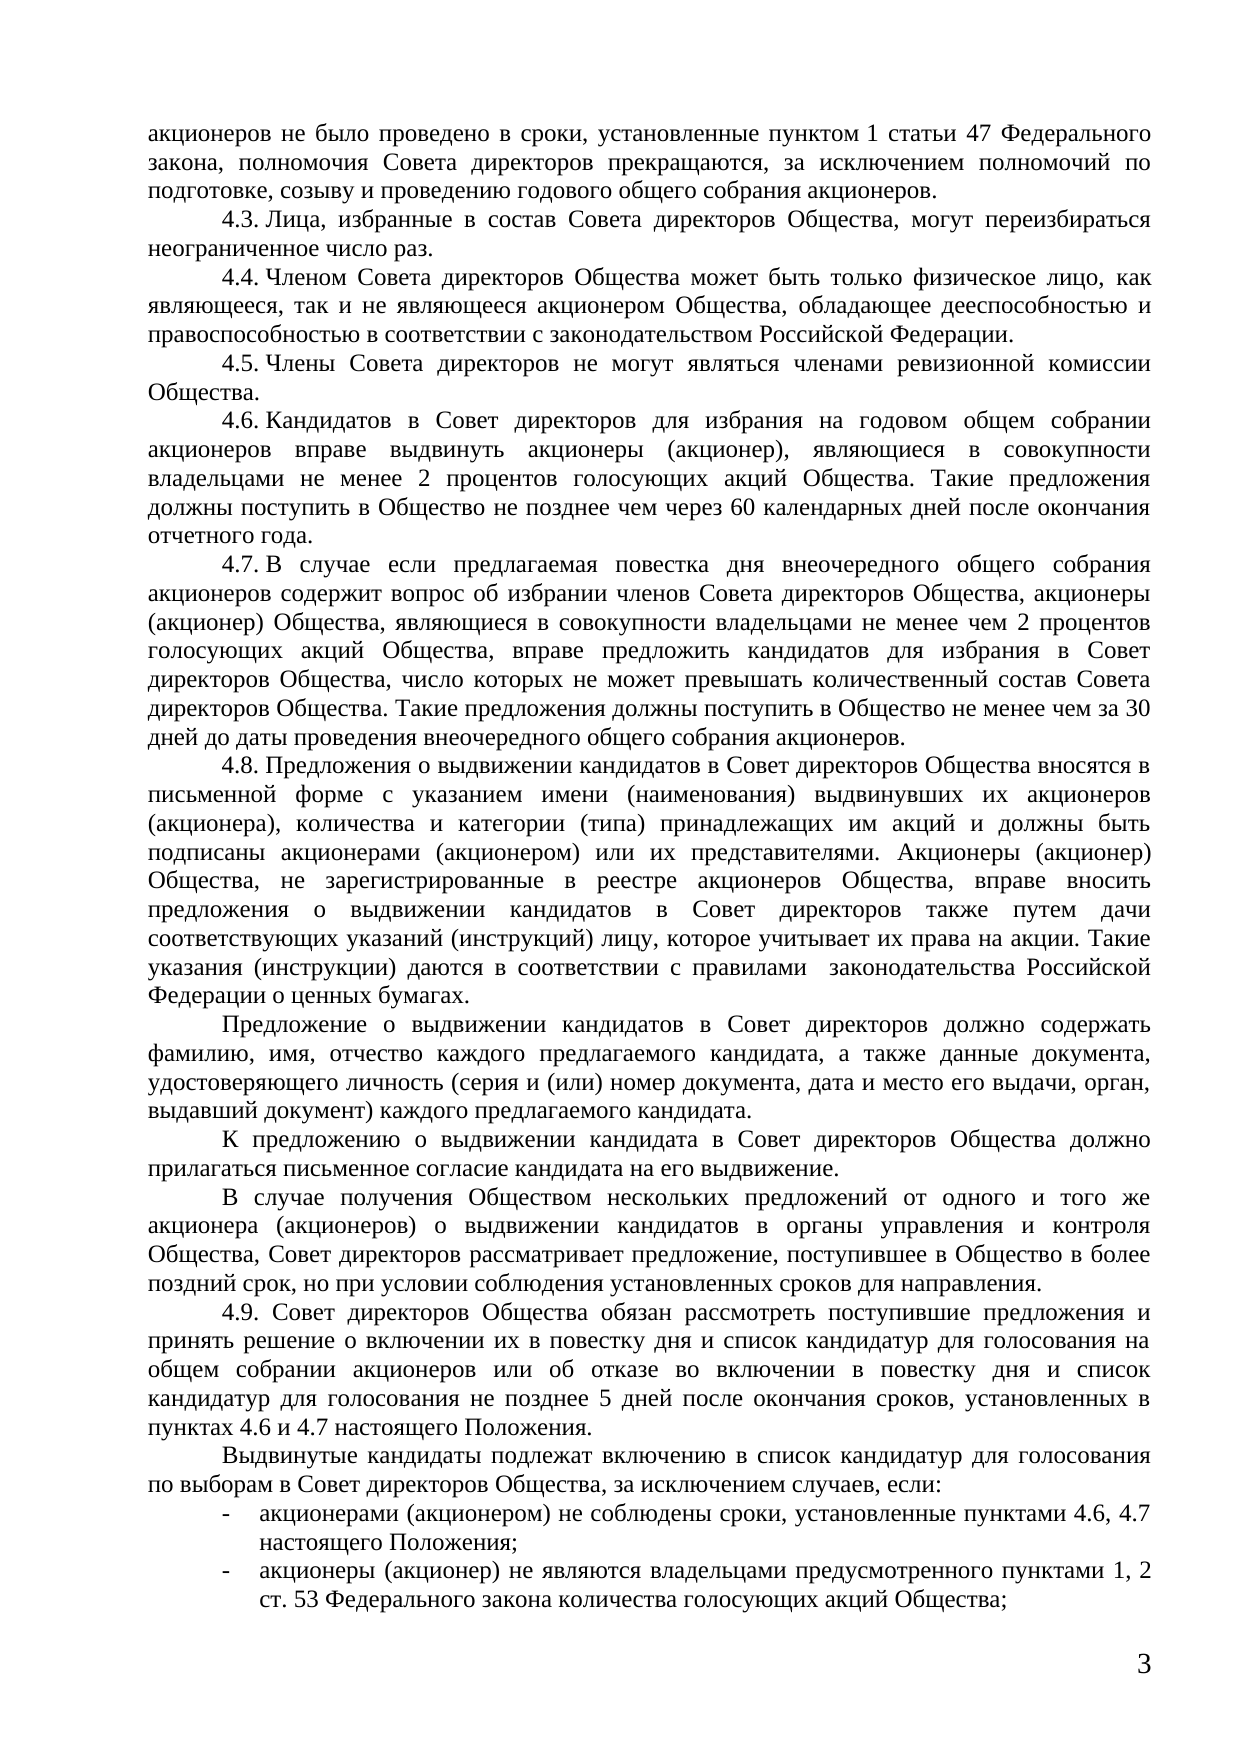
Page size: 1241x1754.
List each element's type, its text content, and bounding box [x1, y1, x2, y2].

text 4.4. Членом Совета директоров Общества может быть только физическое лицо, как являющееся, так и не являющееся акционером Общества, обладающее дееспособностью и правоспособностью в соответствии с законодательством Российской Федерации. [148, 262, 1152, 348]
text Выдвинутые кандидаты подлежат включению в список кандидатур для голосования по выборам в Совет директоров Общества, за исключением случаев, если: [148, 1441, 1152, 1498]
text 4.9. Совет директоров Общества обязан рассмотреть поступившие предложения и принять решение о включении их в повестку дня и список кандидатур для голосования на общем собрании акционеров или об отказе во включении в повестку дня и список кандидатур для голосования не позднее 5 дней после окончания сроков, установленных в пунктах 4.6 и 4.7 настоящего Положения. [148, 1297, 1152, 1441]
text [148, 118, 1152, 204]
text 4.3. Лица, избранные в состав Совета директоров Общества, могут переизбираться неограниченное число раз. [148, 204, 1152, 262]
text К предложению о выдвижении кандидата в Совет директоров Общества должно прилагаться письменное согласие кандидата на его выдвижение. [148, 1124, 1152, 1182]
text 4.6. Кандидатов в Совет директоров для избрания на годовом общем собрании акционеров вправе выдвинуть акционеры (акционер), являющиеся в совокупности владельцами не менее 2 процентов голосующих акций Общества. Такие предложения должны поступить в Общество не позднее чем через 60 календарных дней после окончания отчетного года. [148, 406, 1152, 549]
text 4.5. Члены Совета директоров не могут являться членами ревизионной комиссии Общества. [148, 348, 1152, 406]
text 4.7. В случае если предлагаемая повестка дня внеочередного общего собрания акционеров содержит вопрос об избрании членов Совета директоров Общества, акционеры (акционер) Общества, являющиеся в совокупности владельцами не менее чем 2 процентов голосующих акций Общества, вправе предложить кандидатов для избрания в Совет директоров Общества, число которых не может превышать количественный состав Совета директоров Общества. Такие предложения должны поступить в Общество не менее чем за 30 дней до даты проведения внеочередного общего собрания акционеров. [148, 549, 1152, 751]
text В случае получения Обществом нескольких предложений от одного и того же акционера (акционеров) о выдвижении кандидатов в органы управления и контроля Общества, Совет директоров рассматривает предложение, поступившее в Общество в более поздний срок, но при условии соблюдения установленных сроков для направления. [148, 1182, 1152, 1297]
list акционеры (акционер) не являются владельцами предусмотренного пунктами 1, 2 ст. 53 Федерального закона количества голосующих акций Общества; [222, 1556, 1152, 1613]
list акционерами (акционером) не соблюдены сроки, установленные пунктами 4.6, 4.7 настоящего Положения; [222, 1498, 1152, 1556]
text 4.8. Предложения о выдвижении кандидатов в Совет директоров Общества вносятся в письменной форме с указанием имени (наименования) выдвинувших их акционеров (акционера), количества и категории (типа) принадлежащих им акций и должны быть подписаны акционерами (акционером) или их представителями. Акционеры (акционер) Общества, не зарегистрированные в реестре акционеров Общества, вправе вносить предложения о выдвижении кандидатов в Совет директоров также путем дачи соответствующих указаний (инструкций) лицу, которое учитывает их права на акции. Такие указания (инструкции) даются в соответствии с правилами законодательства Российской Федерации о ценных бумагах. [148, 751, 1152, 1009]
text Предложение о выдвижении кандидатов в Совет директоров должно содержать фамилию, имя, отчество каждого предлагаемого кандидата, а также данные документа, удостоверяющего личность (серия и (или) номер документа, дата и место его выдачи, орган, выдавший документ) каждого предлагаемого кандидата. [148, 1009, 1152, 1124]
